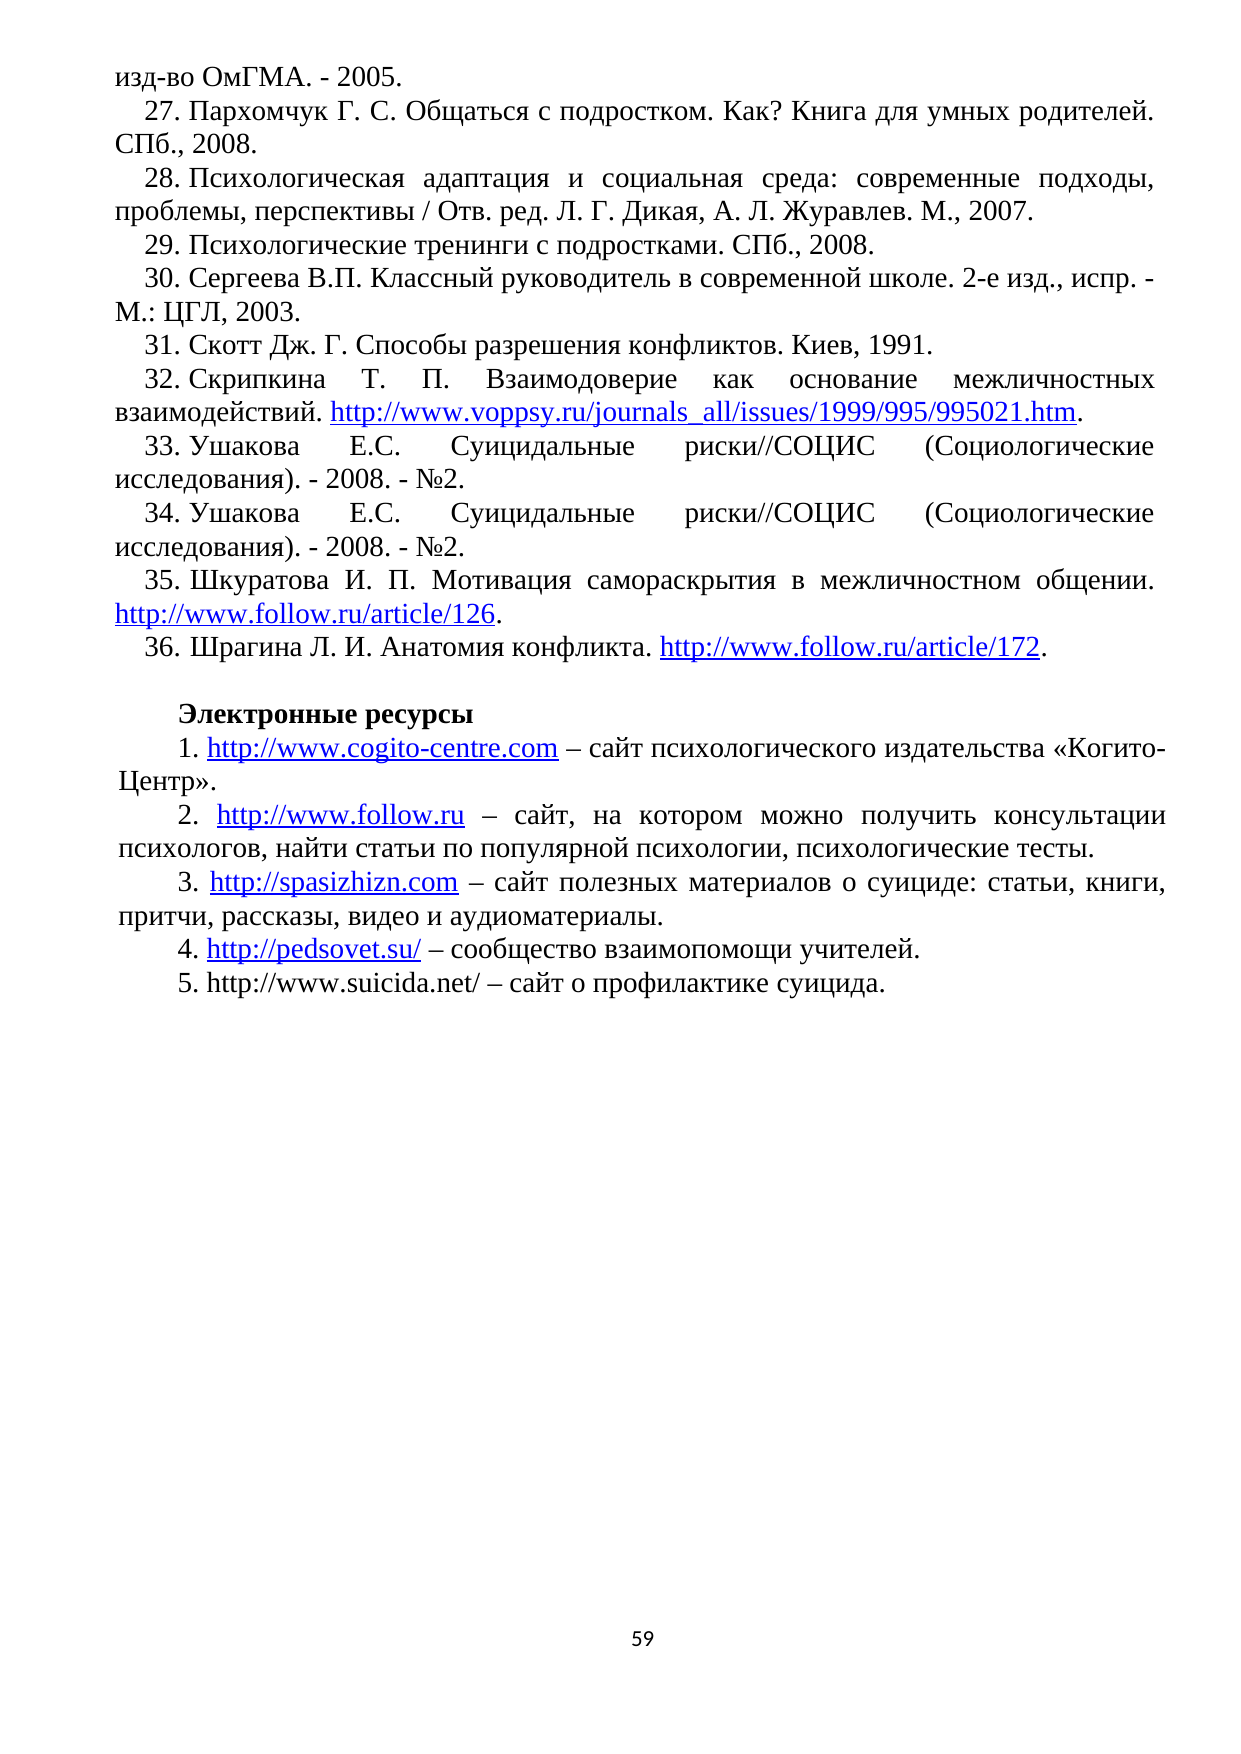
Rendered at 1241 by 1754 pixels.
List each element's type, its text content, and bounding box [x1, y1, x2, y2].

table_cell Скрипкина Т. П. Взаимодоверие как основание межличностных взаимодействий. http://www.voppsy.ru/journals_all/issues/1999/995/995021.htm. [103, 361, 1167, 428]
text 2. http://www.follow.ru – сайт, на котором можно получить консультации психологов, найти статьи по популярной психологии, психологические тесты. [118, 797, 1167, 864]
table_cell Скотт Дж. Г. Способы разрешения конфликтов. Киев, 1991. [103, 328, 1167, 361]
table_cell Ушакова Е.С. Суицидальные риски//СОЦИС (Социологические исследования). - 2008. - №2. [103, 428, 1167, 495]
text 4. http://pedsovet.su/ – сообщество взаимопомощи учителей. [118, 931, 1167, 965]
text 5. http://www.suicida.net/ – сайт о профилактике суицида. [118, 965, 1167, 998]
table_cell Психологические тренинги с подростками. СПб., 2008. [103, 227, 1167, 260]
table_cell Пархомчук Г. С. Общаться с подростком. Как? Книга для умных родителей. СПб., 2008. [103, 93, 1167, 160]
text 1. http://www.cogito-centre.com – сайт психологического издательства «Когито-Центр». [118, 730, 1167, 797]
text Электронные ресурсы [118, 696, 1167, 730]
table_cell Психологическая адаптация и социальная среда: современные подходы, проблемы, перспективы / Отв. ред. Л. Г. Дикая, А. Л. Журавлев. М., 2007. [103, 160, 1167, 227]
table_cell Шрагина Л. И. Анатомия конфликта. http://www.follow.ru/article/172. [103, 629, 1167, 663]
table_cell Ушакова Е.С. Суицидальные риски//СОЦИС (Социологические исследования). - 2008. - №2. [103, 495, 1167, 562]
text 3. http://spasizhizn.com – сайт полезных материалов о суициде: статьи, книги, притчи, рассказы, видео и аудиоматериалы. [118, 864, 1167, 931]
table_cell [103, 59, 1167, 93]
table_cell Шкуратова И. П. Мотивация самораскрытия в межличностном общении. http://www.follow.ru/article/126. [103, 562, 1167, 629]
table_cell Сергеева В.П. Классный руководитель в современной школе. 2-е изд., испр. - М.: ЦГЛ, 2003. [103, 260, 1167, 327]
